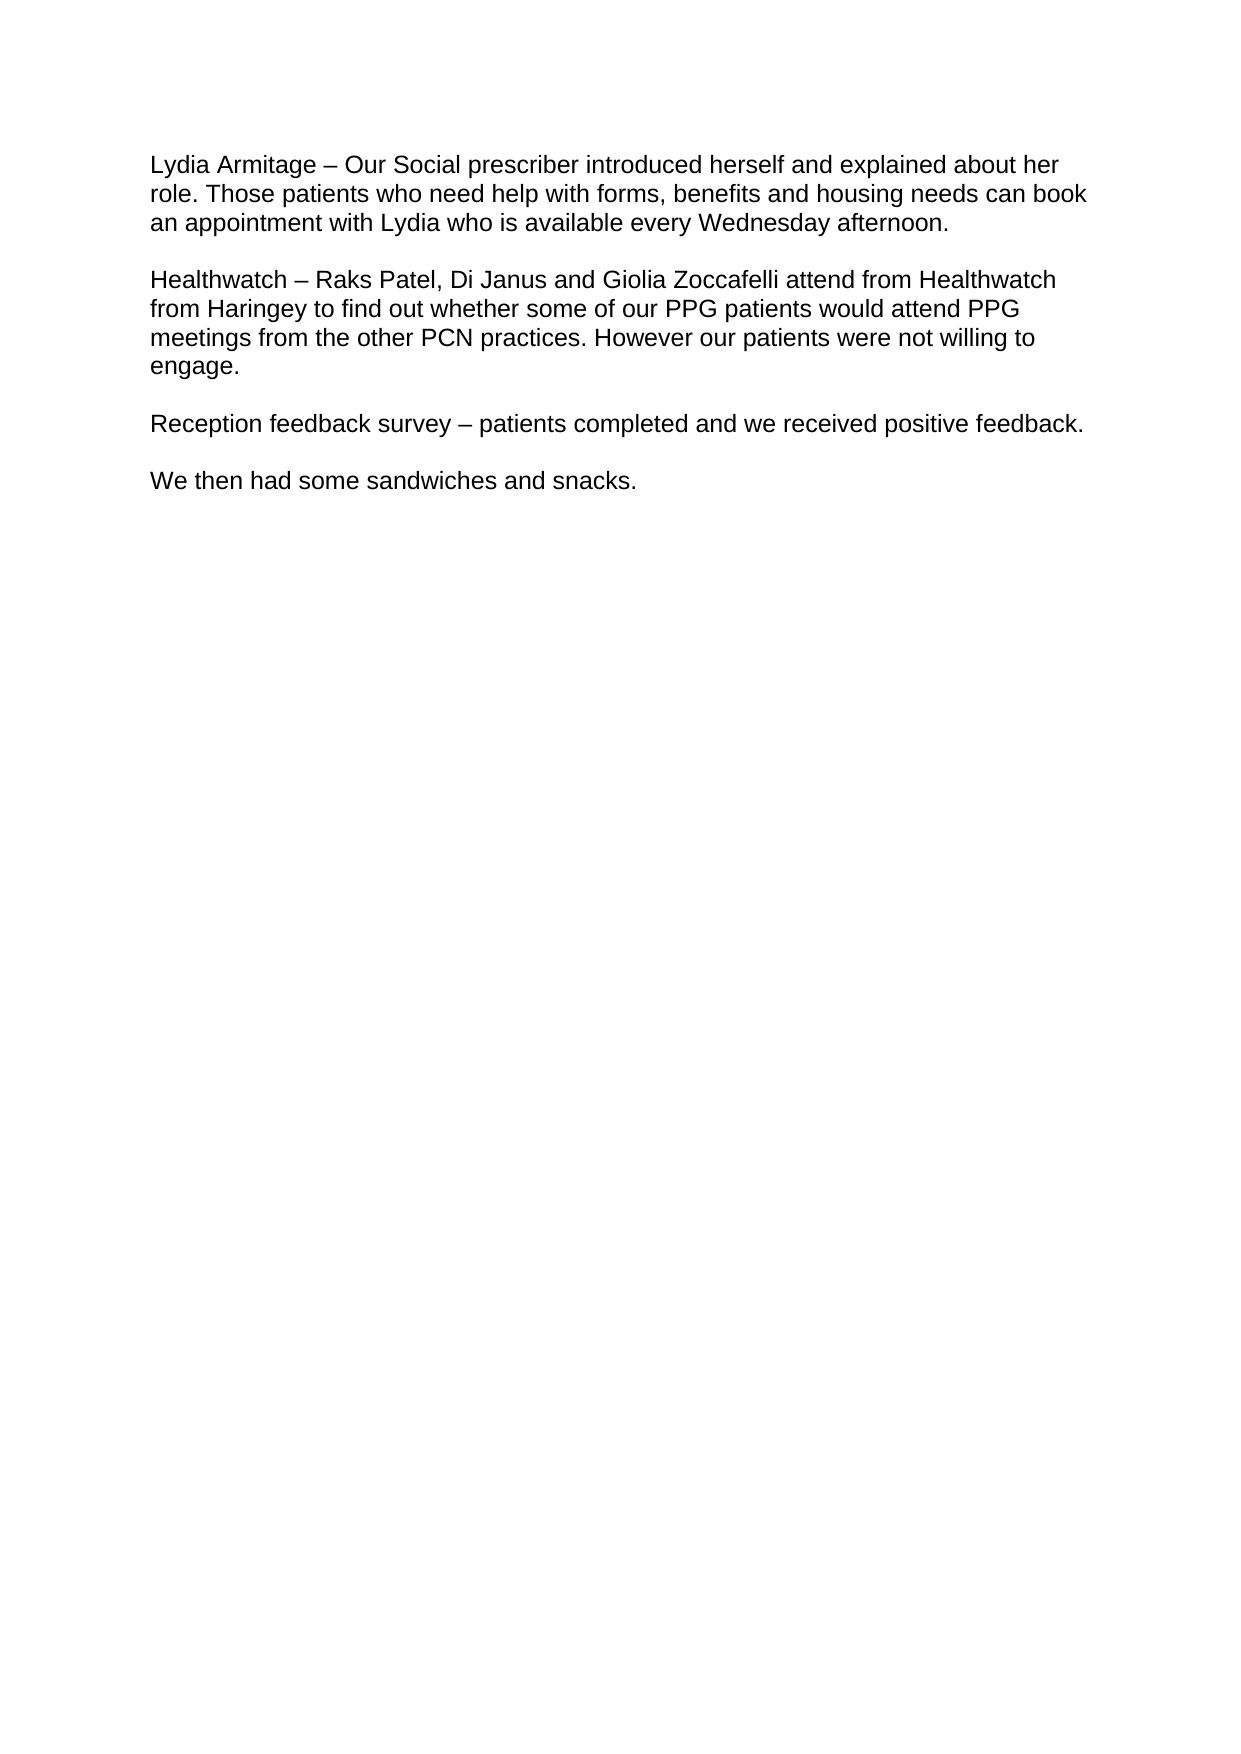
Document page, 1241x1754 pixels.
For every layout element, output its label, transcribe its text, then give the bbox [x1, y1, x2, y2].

text Lydia Armitage – Our Social prescriber introduced herself and explained about her role. Those patients who need help with forms, benefits and housing needs can book an appointment with Lydia who is available every Wednesday afternoon. [150, 150, 1090, 236]
text Healthwatch – Raks Patel, Di Janus and Giolia Zoccafelli attend from Healthwatch from Haringey to find out whether some of our PPG patients would attend PPG meetings from the other PCN practices. However our patients were not willing to engage. [150, 265, 1090, 380]
text Reception feedback survey – patients completed and we received positive feedback. [150, 409, 1090, 437]
text We then had some sandwiches and snacks. [150, 466, 1090, 495]
